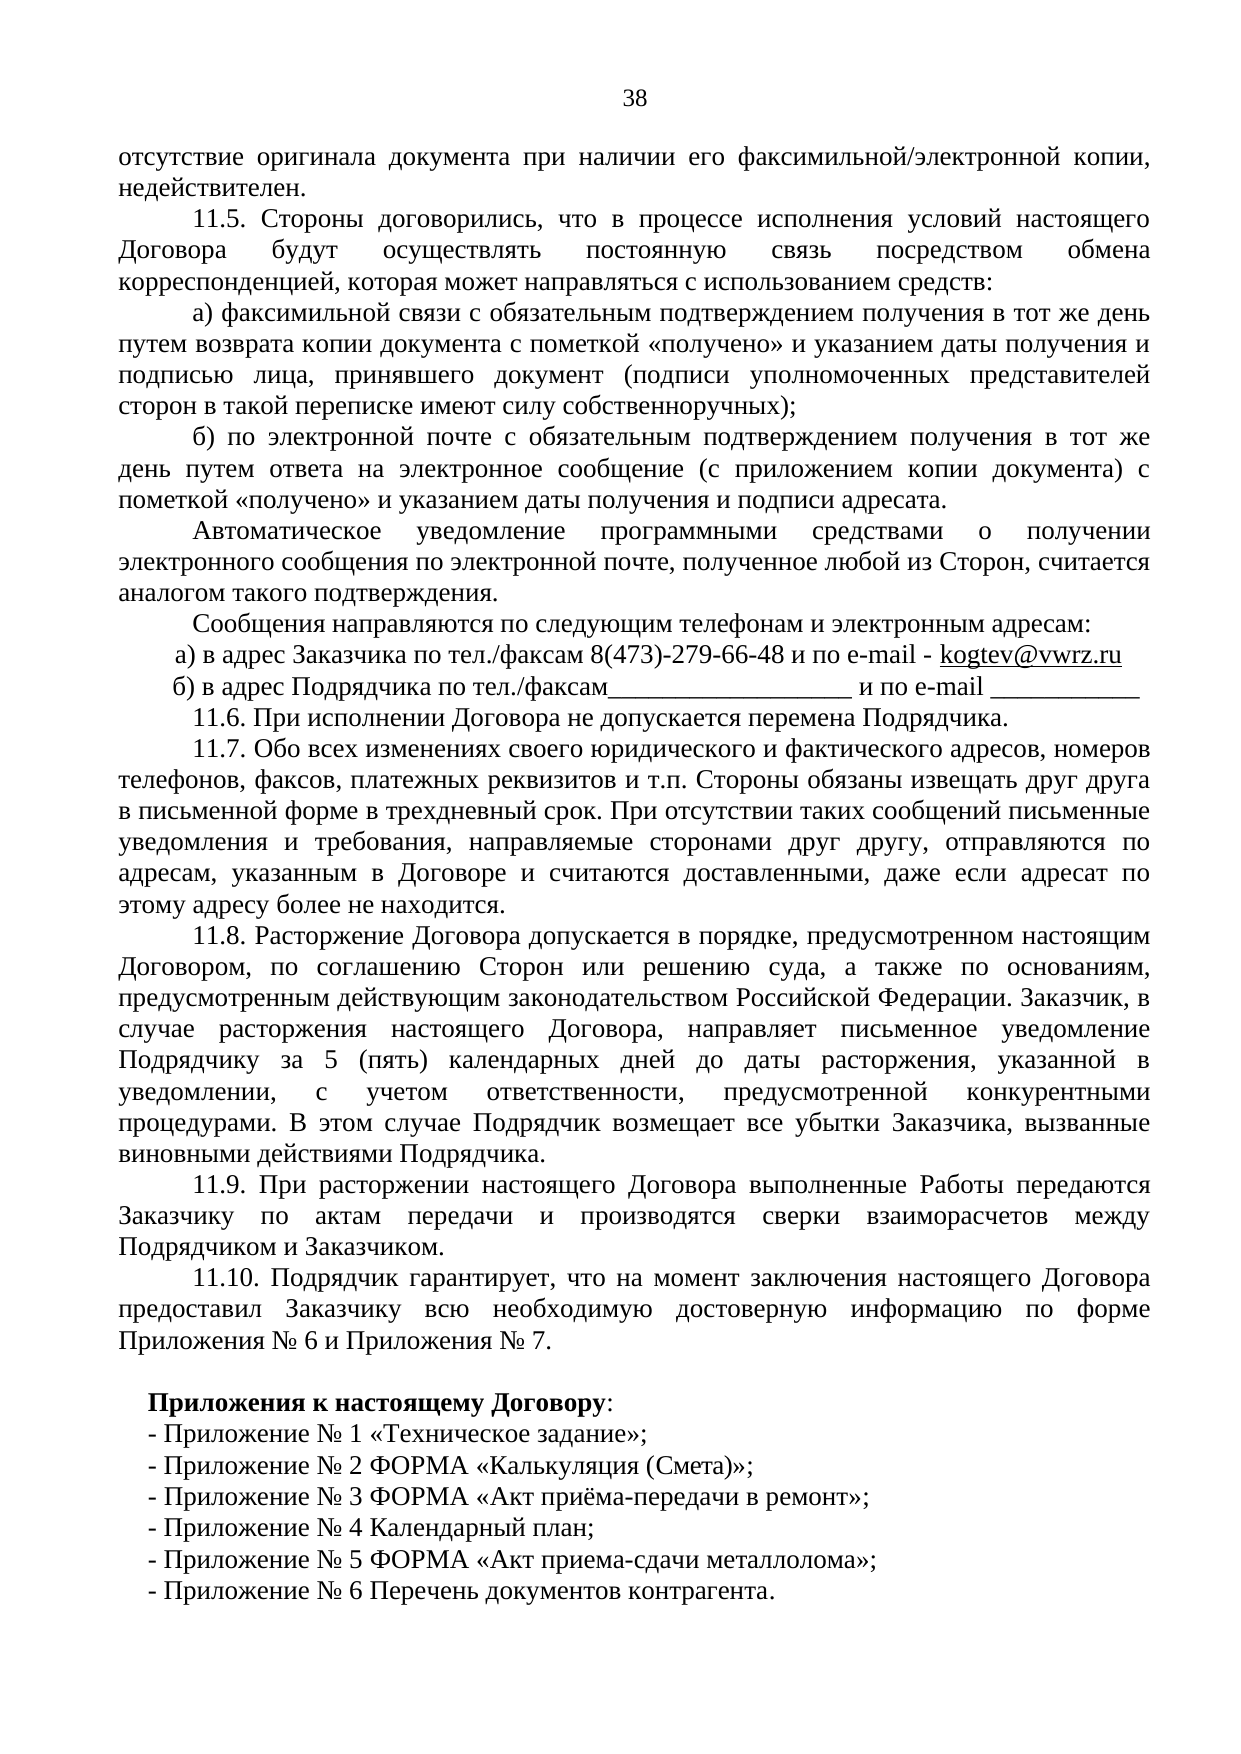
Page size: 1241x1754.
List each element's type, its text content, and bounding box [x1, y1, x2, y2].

text 11.10. Подрядчик гарантирует, что на момент заключения настоящего Договора предоставил Заказчику всю необходимую достоверную информацию по форме Приложения № 6 и Приложения № 7. [118, 1261, 1152, 1355]
text - Приложение № 1 «Техническое задание»; [88, 1417, 1152, 1448]
text а) факсимильной связи с обязательным подтверждением получения в тот же день путем возврата копии документа с пометкой «получено» и указанием даты получения и подписью лица, принявшего документ (подписи уполномоченных представителей сторон в такой переписке имеют силу собственноручных); [118, 296, 1152, 421]
text - Приложение № 2 ФОРМА «Калькуляция (Смета)»; [88, 1449, 1152, 1480]
text 11.9. При расторжении настоящего Договора выполненные Работы передаются Заказчику по актам передачи и производятся сверки взаиморасчетов между Подрядчиком и Заказчиком. [118, 1168, 1152, 1261]
text Автоматическое уведомление программными средствами о получении электронного сообщения по электронной почте, полученное любой из Сторон, считается аналогом такого подтверждения. [118, 514, 1152, 607]
text Приложения к настоящему Договору: [88, 1386, 1152, 1417]
text - Приложение № 4 Календарный план; [88, 1511, 1152, 1543]
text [118, 140, 1152, 202]
text Сообщения направляются по следующим телефонам и электронным адресам: [118, 607, 1152, 638]
text 11.5. Стороны договорились, что в процессе исполнения условий настоящего Договора будут осуществлять постоянную связь посредством обмена корреспонденцией, которая может направляться с использованием средств: [118, 202, 1152, 296]
text б) в адрес Подрядчика по тел./факсам__________________ и по e-mail ___________ [118, 670, 1152, 701]
text 11.6. При исполнении Договора не допускается перемена Подрядчика. [118, 701, 1152, 732]
text а) в адрес Заказчика по тел./факсам 8(473)-279-66-48 и по e-mail - kogtev@vwrz.ru [88, 638, 1152, 670]
text - Приложение № 3 ФОРМА «Акт приёма-передачи в ремонт»; [88, 1480, 1152, 1511]
text - Приложение № 6 Перечень документов контрагента. [118, 1574, 1152, 1605]
text 11.8. Расторжение Договора допускается в порядке, предусмотренном настоящим Договором, по соглашению Сторон или решению суда, а также по основаниям, предусмотренным действующим законодательством Российской Федерации. Заказчик, в случае расторжения настоящего Договора, направляет письменное уведомление Подрядчику за 5 (пять) календарных дней до даты расторжения, указанной в уведомлении, с учетом ответственности, предусмотренной конкурентными процедурами. В этом случае Подрядчик возмещает все убытки Заказчика, вызванные виновными действиями Подрядчика. [118, 919, 1152, 1168]
text - Приложение № 5 ФОРМА «Акт приема-сдачи металлолома»; [88, 1543, 1152, 1574]
text 11.7. Обо всех изменениях своего юридического и фактического адресов, номеров телефонов, факсов, платежных реквизитов и т.п. Стороны обязаны извещать друг друга в письменной форме в трехдневный срок. При отсутствии таких сообщений письменные уведомления и требования, направляемые сторонами друг другу, отправляются по адресам, указанным в Договоре и считаются доставленными, даже если адресат по этому адресу более не находится. [118, 732, 1152, 919]
text б) по электронной почте с обязательным подтверждением получения в тот же день путем ответа на электронное сообщение (с приложением копии документа) с пометкой «получено» и указанием даты получения и подписи адресата. [118, 421, 1152, 514]
